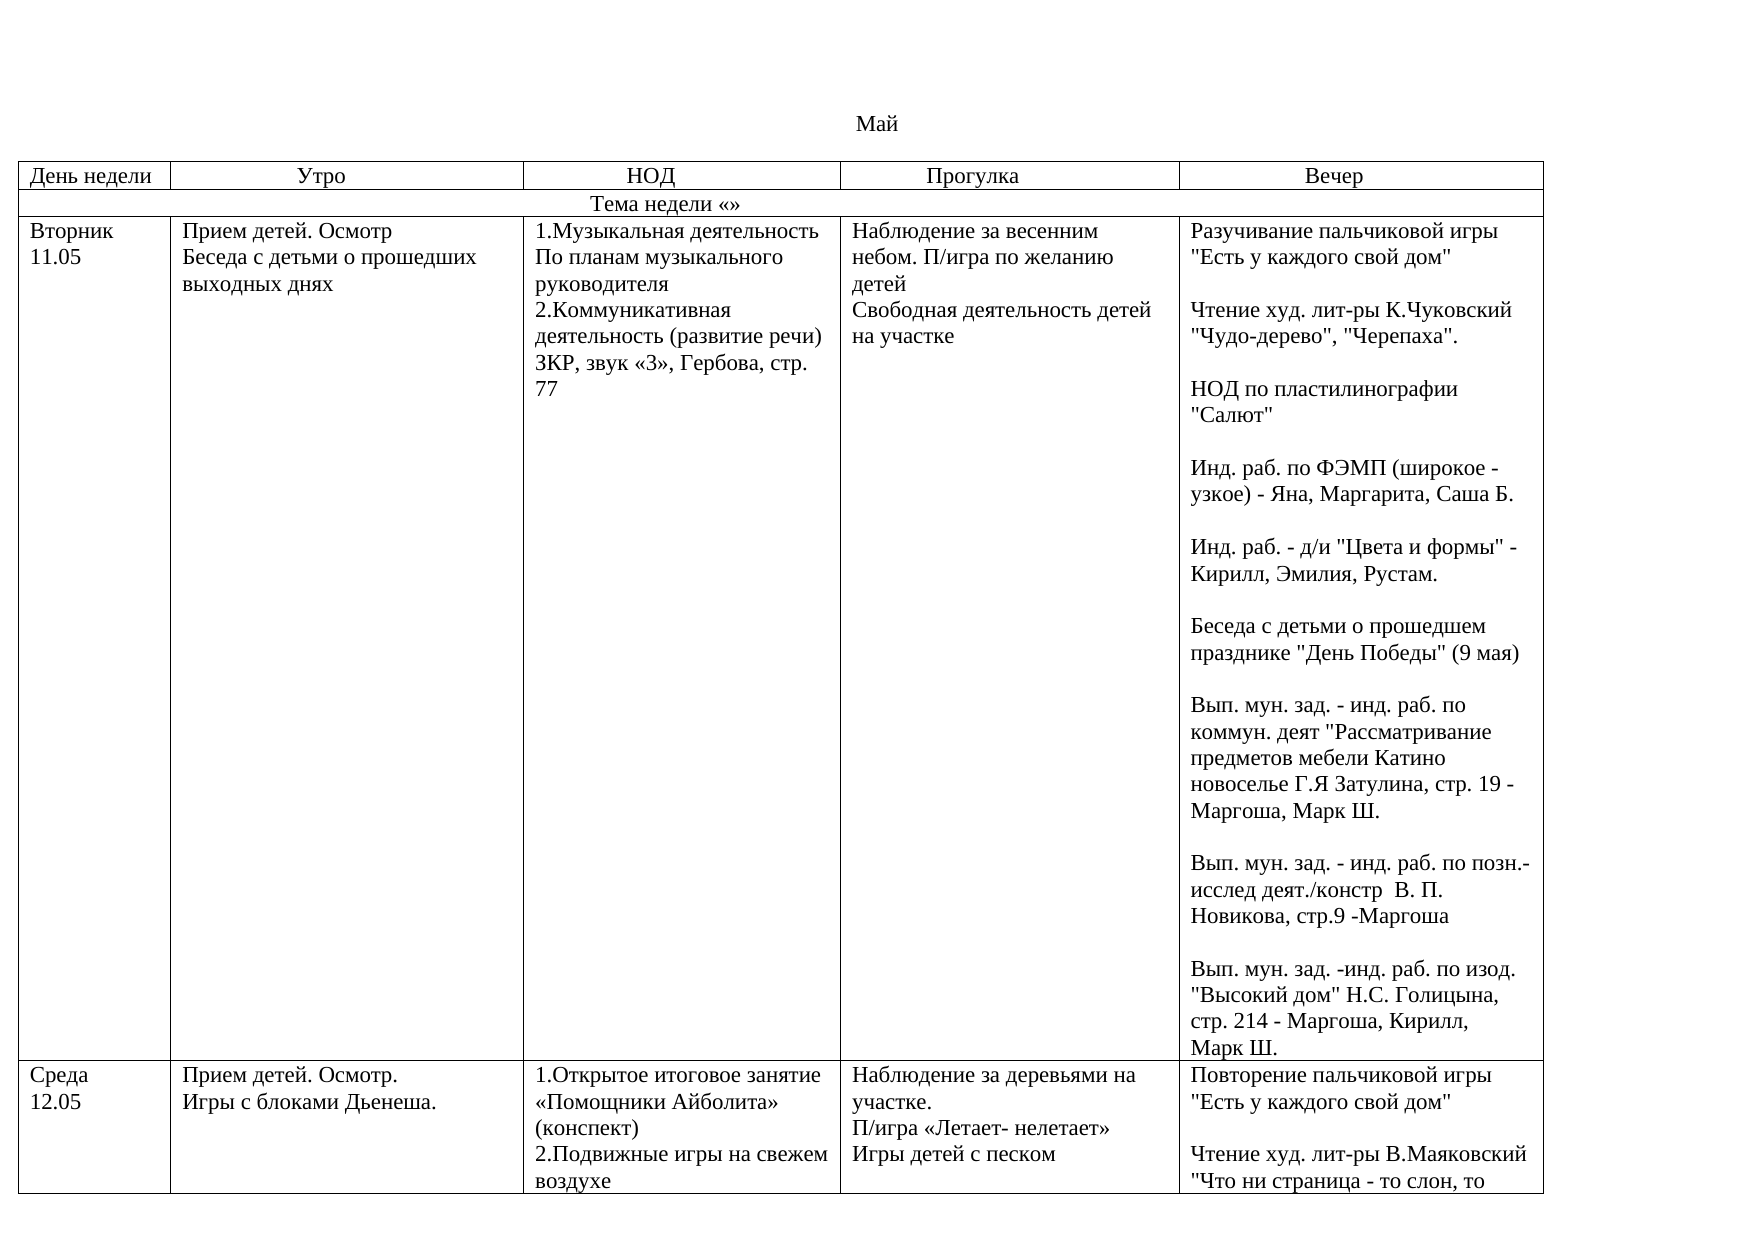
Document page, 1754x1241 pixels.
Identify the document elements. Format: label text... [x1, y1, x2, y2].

text Май [29, 110, 1724, 136]
table_cell Вторник 11.05 [19, 217, 170, 1060]
table_cell Тема недели «» [19, 190, 1543, 216]
table_cell Наблюдение за весенним небом. П/игра по желанию детей Свободная деятельность детей на участке [841, 217, 1179, 1060]
table_cell Прием детей. Осмотр Беседа с детьми о прошедших выходных днях [171, 217, 523, 1060]
table_header День недели [19, 162, 170, 188]
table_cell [171, 1061, 523, 1193]
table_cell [1180, 1061, 1543, 1193]
table_header Утро [171, 162, 523, 188]
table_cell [524, 1061, 840, 1193]
table_cell Разучивание пальчиковой игры "Есть у каждого свой дом" Чтение худ. лит-ры К.Чуковский "Чудо-дерево", "Черепаха". НОД по пластилинографии "Салют" Инд. раб. по ФЭМП (широкое - узкое) - Яна, Маргарита, Саша Б. Инд. раб. - д/и "Цвета и формы" - Кирилл, Эмилия, Рустам. Беседа с детьми о прошедшем празднике "День Победы" (9 мая) Вып. мун. зад. - инд. раб. по коммун. деят "Рассматривание предметов мебели Катино новоселье Г.Я Затулина, стр. 19 - Маргоша, Марк Ш. Вып. мун. зад. - инд. раб. по позн.-исслед деят./констр В. П. Новикова, стр.9 -Маргоша Вып. мун. зад. -инд. раб. по изод. "Высокий дом" Н.С. Голицына, стр. 214 - Маргоша, Кирилл, Марк Ш. [1180, 217, 1543, 1060]
table_header НОД [524, 162, 840, 188]
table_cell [841, 1061, 1179, 1193]
table_header Вечер [1180, 162, 1543, 188]
table_header Прогулка [841, 162, 1179, 188]
table_cell 1.Музыкальная деятельность По планам музыкального руководителя 2.Коммуникативная деятельность (развитие речи) ЗКР, звук «3», Гербова, стр. 77 [524, 217, 840, 1060]
table_cell Среда 12.05 [19, 1061, 170, 1193]
